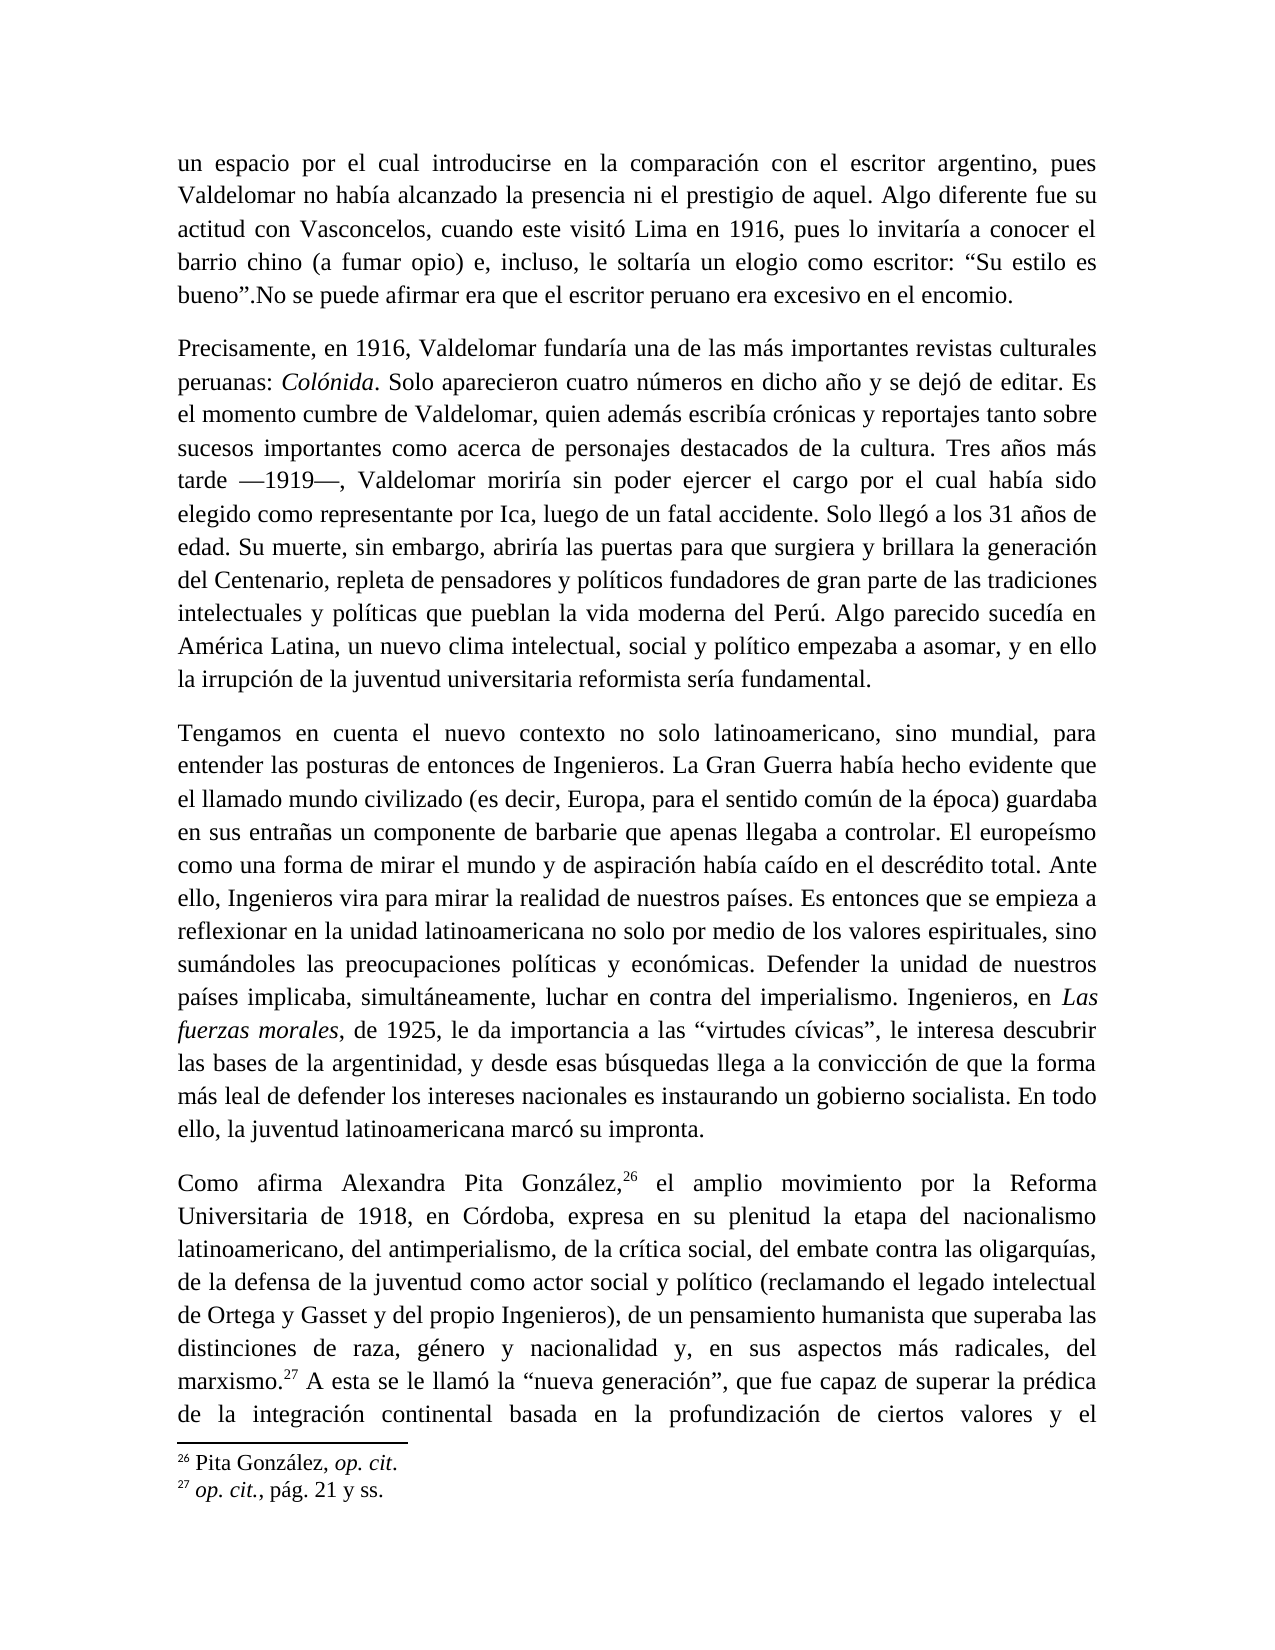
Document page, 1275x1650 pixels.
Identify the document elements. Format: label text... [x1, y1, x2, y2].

text Tengamos en cuenta el nuevo contexto no solo latinoamericano, sino mundial, para entender las posturas de entonces de Ingenieros. La Gran Guerra había hecho evidente que el llamado mundo civilizado (es decir, Europa, para el sentido común de la época) guardaba en sus entrañas un componente de barbarie que apenas llegaba a controlar. El europeísmo como una forma de mirar el mundo y de aspiración había caído en el descrédito total. Ante ello, Ingenieros vira para mirar la realidad de nuestros países. Es entonces que se empieza a reflexionar en la unidad latinoamericana no solo por medio de los valores espirituales, sino sumándoles las preocupaciones políticas y económicas. Defender la unidad de nuestros países implicaba, simultáneamente, luchar en contra del imperialismo. Ingenieros, en Las fuerzas morales, de 1925, le da importancia a las “virtudes cívicas”, le interesa descubrir las bases de la argentinidad, y desde esas búsquedas llega a la convicción de que la forma más leal de defender los intereses nacionales es instaurando un gobierno socialista. En todo ello, la juventud latinoamericana marcó su impronta. [177, 718, 1098, 1143]
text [177, 148, 1098, 308]
text Precisamente, en 1916, Valdelomar fundaría una de las más importantes revistas culturales peruanas: Colónida. Solo aparecieron cuatro números en dicho año y se dejó de editar. Es el momento cumbre de Valdelomar, quien además escribía crónicas y reportajes tanto sobre sucesos importantes como acerca de personajes destacados de la cultura. Tres años más tarde ―1919―, Valdelomar moriría sin poder ejercer el cargo por el cual había sido elegido como representante por Ica, luego de un fatal accidente. Solo llegó a los 31 años de edad. Su muerte, sin embargo, abriría las puertas para que surgiera y brillara la generación del Centenario, repleta de pensadores y políticos fundadores de gran parte de las tradiciones intelectuales y políticas que pueblan la vida moderna del Perú. Algo parecido sucedía en América Latina, un nuevo clima intelectual, social y político empezaba a asomar, y en ello la irrupción de la juventud universitaria reformista sería fundamental. [177, 333, 1098, 692]
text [177, 1168, 1098, 1428]
